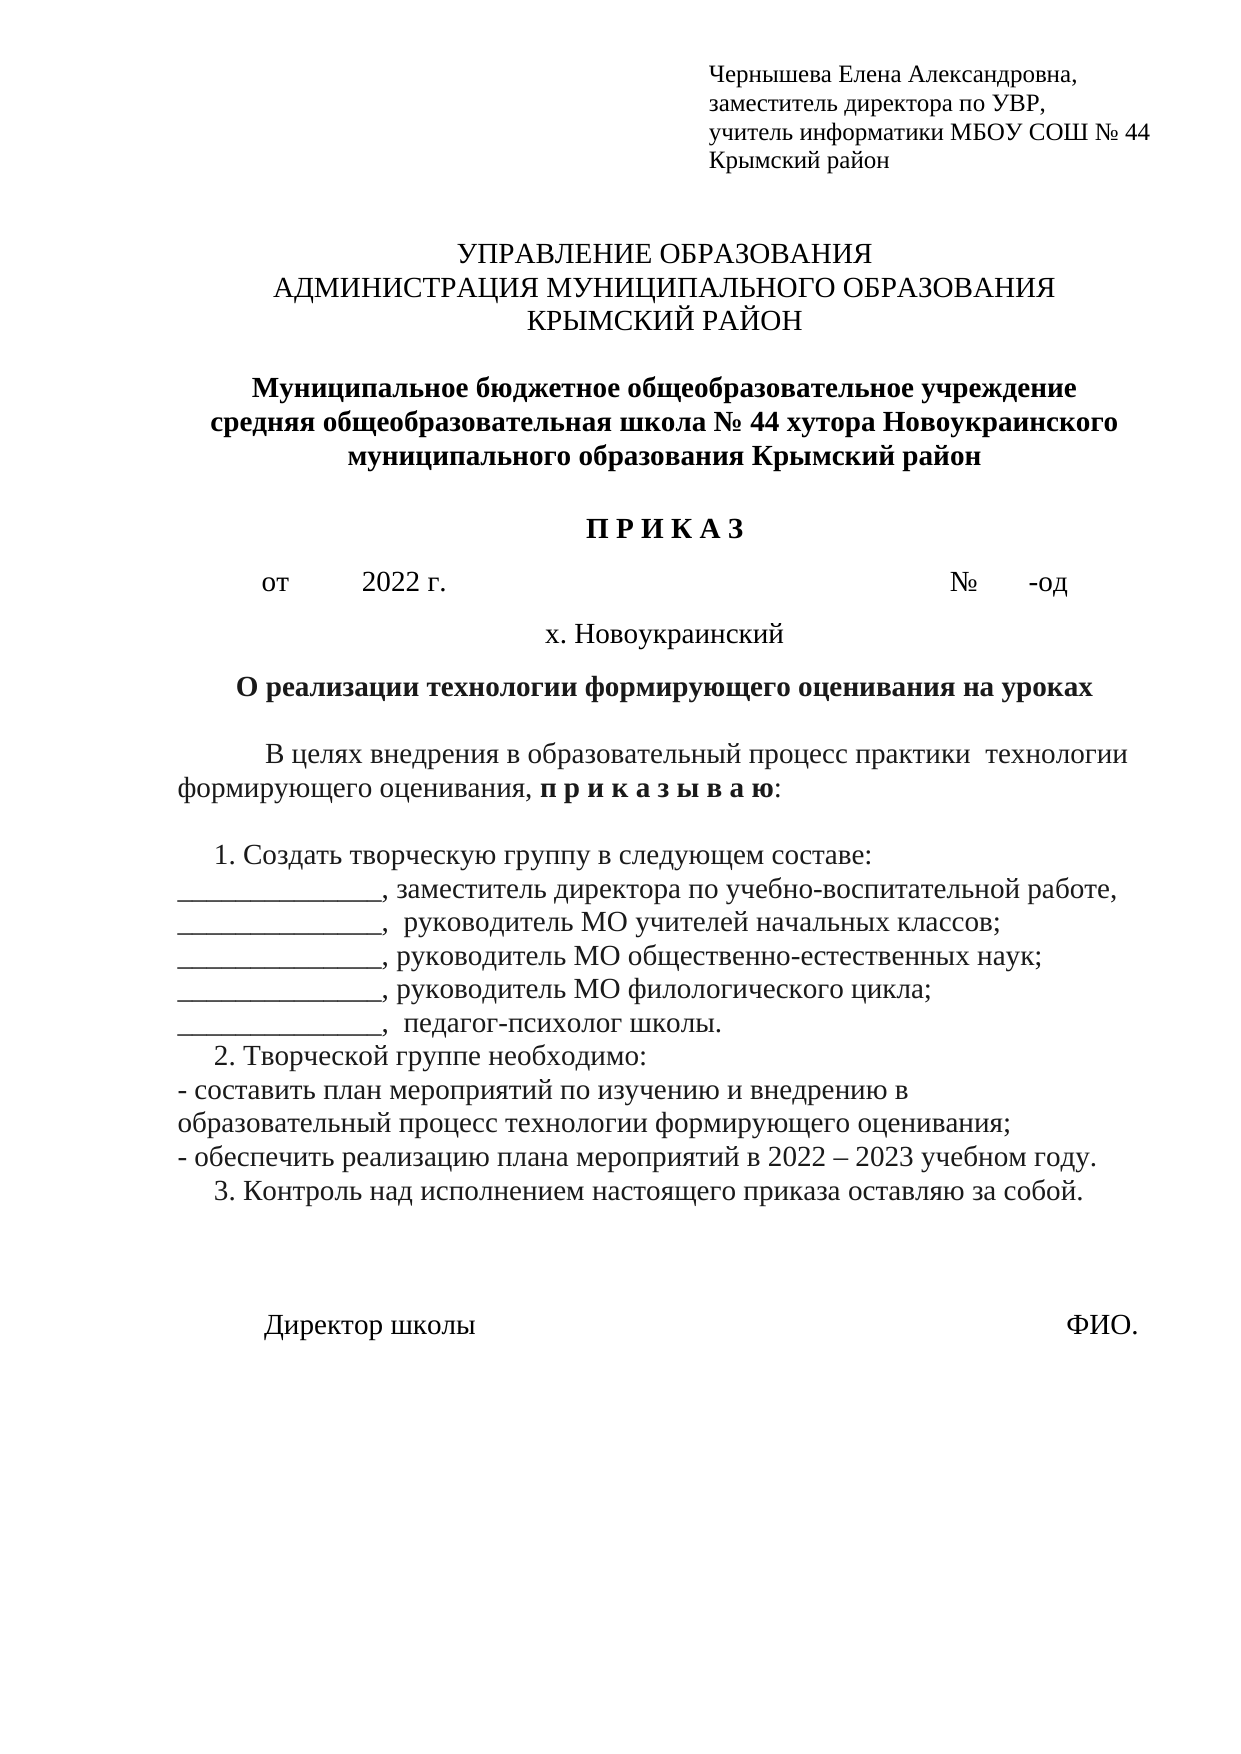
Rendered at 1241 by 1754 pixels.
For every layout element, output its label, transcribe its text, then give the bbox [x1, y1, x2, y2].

text средняя общеобразовательная школа № 44 хутора Новоукраинского муниципального образования Крымский район [177, 404, 1152, 471]
text 1. Создать творческую группу в следующем составе: [177, 837, 1152, 871]
text от 2022 г. № -од [177, 564, 1152, 597]
text ______________, педагог-психолог школы. [177, 1005, 1152, 1038]
text В целях внедрения в образовательный процесс практики технологии формирующего оценивания, п р и к а з ы в а ю: [177, 737, 1152, 804]
text заместитель директора по УВР, [177, 88, 1152, 117]
text - составить план мероприятий по изучению и внедрению в [177, 1072, 1152, 1106]
text учитель информатики МБОУ СОШ № 44 [177, 117, 1152, 145]
text УПРАВЛЕНИЕ ОБРАЗОВАНИЯ [177, 236, 1152, 270]
text ______________, заместитель директора по учебно-воспитательной работе, [177, 871, 1152, 904]
text О реализации технологии формирующего оценивания на уроках [177, 669, 1152, 703]
text КРЫМСКИЙ РАЙОН [177, 303, 1152, 337]
text Чернышева Елена Александровна, [177, 59, 1152, 88]
text ______________, руководитель МО филологического цикла; [177, 971, 1152, 1005]
text х. Новоукраинский [177, 617, 1152, 650]
text 2. Творческой группе необходимо: [177, 1038, 1152, 1072]
text П Р И К А З [177, 511, 1152, 544]
text - обеспечить реализацию плана мероприятий в 2022 – 2023 учебном году. [177, 1139, 1152, 1173]
text Директор школы ФИО. [177, 1307, 1152, 1341]
text Крымский район [177, 145, 1152, 174]
text 3. Контроль над исполнением настоящего приказа оставляю за собой. [177, 1173, 1152, 1206]
text АДМИНИСТРАЦИЯ МУНИЦИПАЛЬНОГО ОБРАЗОВАНИЯ [177, 270, 1152, 303]
text образовательный процесс технологии формирующего оценивания; [177, 1106, 1152, 1139]
text ______________, руководитель МО общественно-естественных наук; [177, 938, 1152, 971]
text Муниципальное бюджетное общеобразовательное учреждение [177, 371, 1152, 404]
text ______________, руководитель МО учителей начальных классов; [177, 904, 1152, 938]
